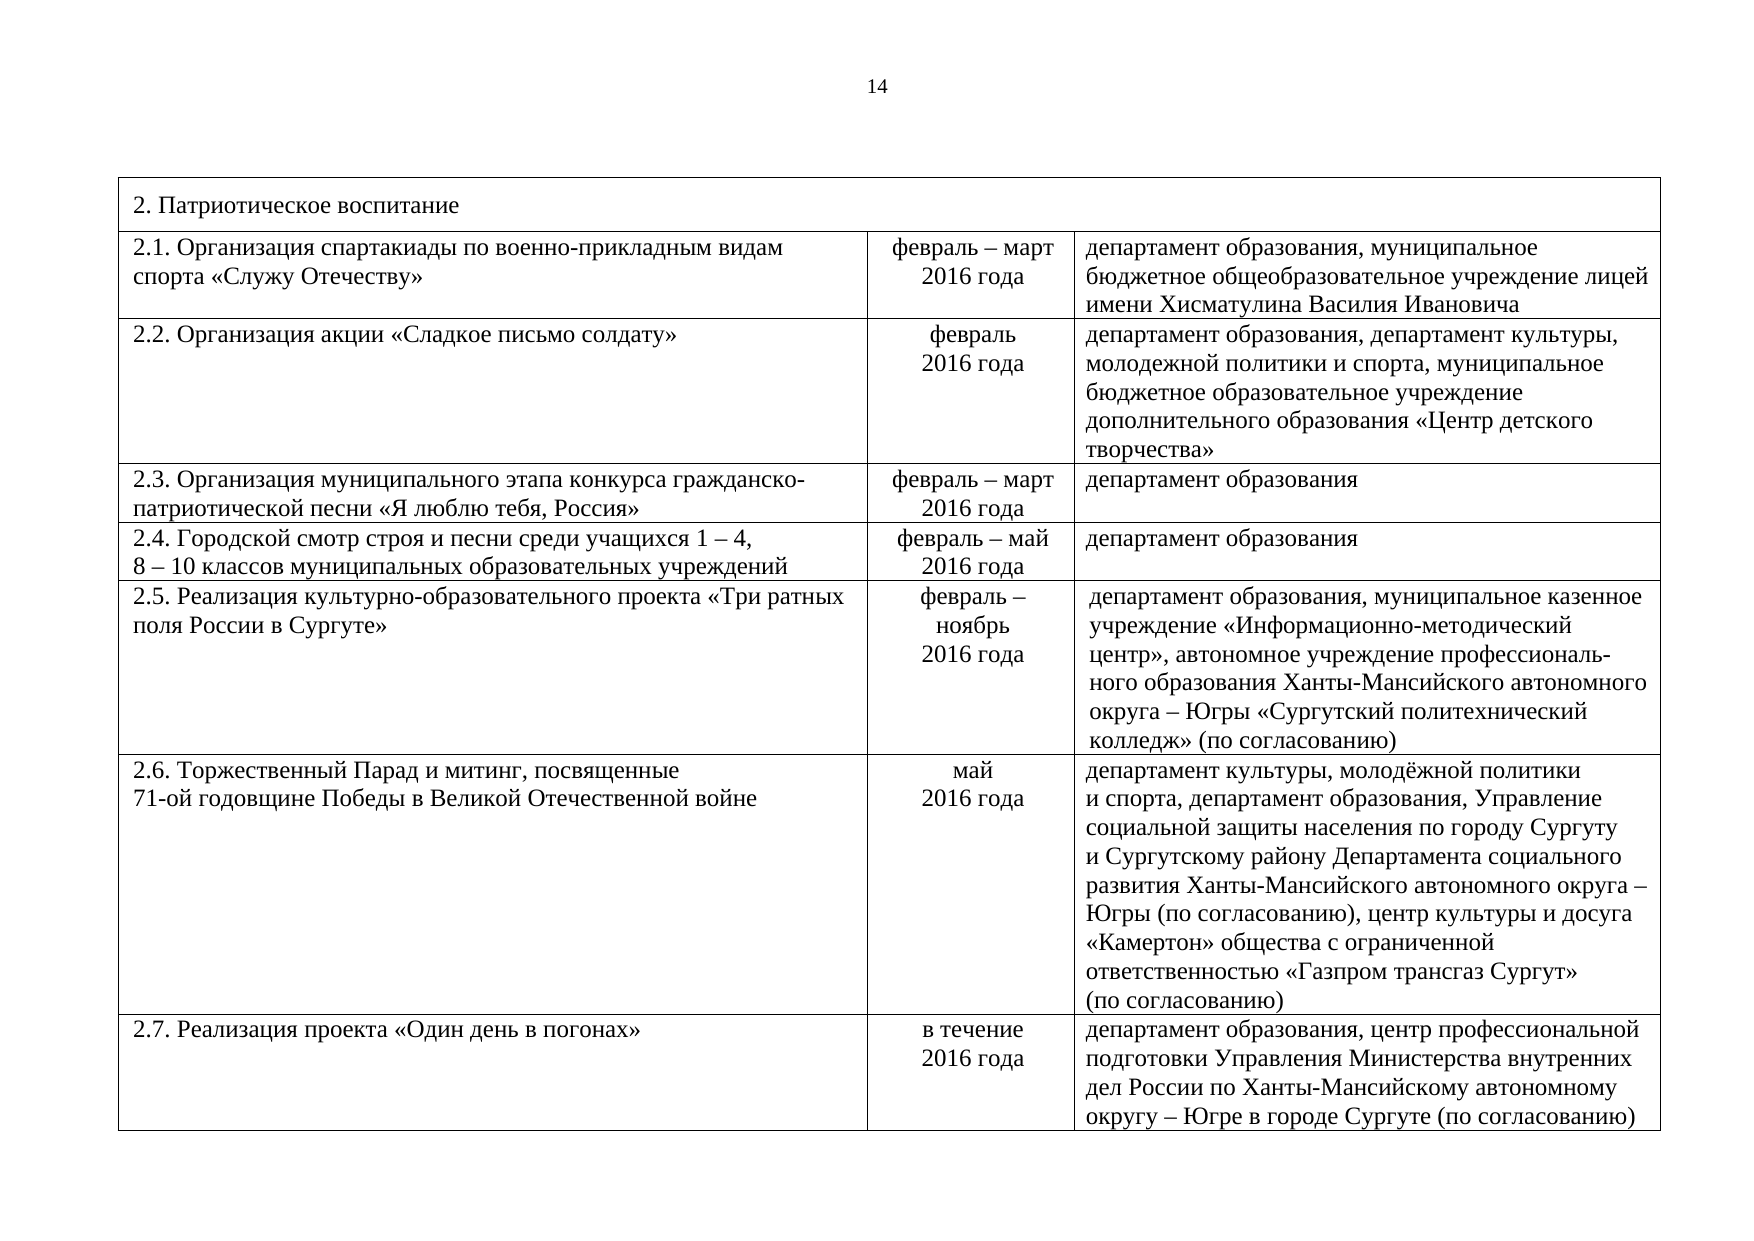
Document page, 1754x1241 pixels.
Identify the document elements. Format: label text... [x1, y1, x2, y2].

table_cell февраль – март 2016 года [868, 464, 1074, 522]
table_cell 2.5. Реализация культурно-образовательного проекта «Три ратных поля России в Сургуте» [119, 581, 867, 754]
table_cell департамент культуры, молодёжной политики и спорта, департамент образования, Управление социальной защиты населения по городу Сургуту и Сургутскому району Департамента социального развития Ханты-Мансийского автономного округа – Югры (по согласованию), центр культуры и досуга «Камертон» общества с ограниченной ответственностью «Газпром трансгаз Сургут» (по согласованию) [1075, 755, 1660, 1013]
table_cell февраль – ноябрь 2016 года [868, 581, 1074, 754]
table_cell май 2016 года [868, 755, 1074, 1013]
table_cell февраль – март 2016 года [868, 232, 1074, 318]
table_cell 2.7. Реализация проекта «Один день в погонах» [119, 1015, 867, 1129]
table_cell департамент образования [1075, 464, 1660, 522]
table_cell 2.2. Организация акции «Сладкое письмо солдату» [119, 319, 867, 463]
table_cell департамент образования [1075, 523, 1660, 580]
table_cell февраль 2016 года [868, 319, 1074, 463]
table_cell февраль – май 2016 года [868, 523, 1074, 580]
table_cell 2.6. Торжественный Парад и митинг, посвященные 71-ой годовщине Победы в Великой Отечественной войне [119, 755, 867, 1013]
table_cell 2.3. Организация муниципального этапа конкурса гражданско-патриотической песни «Я люблю тебя, Россия» [119, 464, 867, 522]
table_cell 2.1. Организация спартакиады по военно-прикладным видам спорта «Служу Отечеству» [119, 232, 867, 318]
table_cell департамент образования, муниципальное бюджетное общеобразовательное учреждение лицей имени Хисматулина Василия Ивановича [1075, 232, 1660, 318]
table_cell департамент образования, департамент культуры, молодежной политики и спорта, муниципальное бюджетное образовательное учреждение дополнительного образования «Центр детского творчества» [1075, 319, 1660, 463]
table_cell 2. Патриотическое воспитание [119, 178, 1660, 231]
table_cell в течение 2016 года [868, 1015, 1074, 1129]
table_cell департамент образования, центр профессиональной подготовки Управления Министерства внутренних дел России по Ханты-Мансийскому автономному округу – Югре в городе Сургуте (по согласованию) [1075, 1015, 1660, 1129]
table_cell 2.4. Городской смотр строя и песни среди учащихся 1 – 4, 8 – 10 классов муниципальных образовательных учреждений [119, 523, 867, 580]
table_cell департамент образования, муниципальное казенное учреждение «Информационно-методический центр», автономное учреждение профессиональ-ного образования Ханты-Мансийского автономного округа – Югры «Сургутский политехнический колледж» (по согласованию) [1075, 581, 1660, 754]
